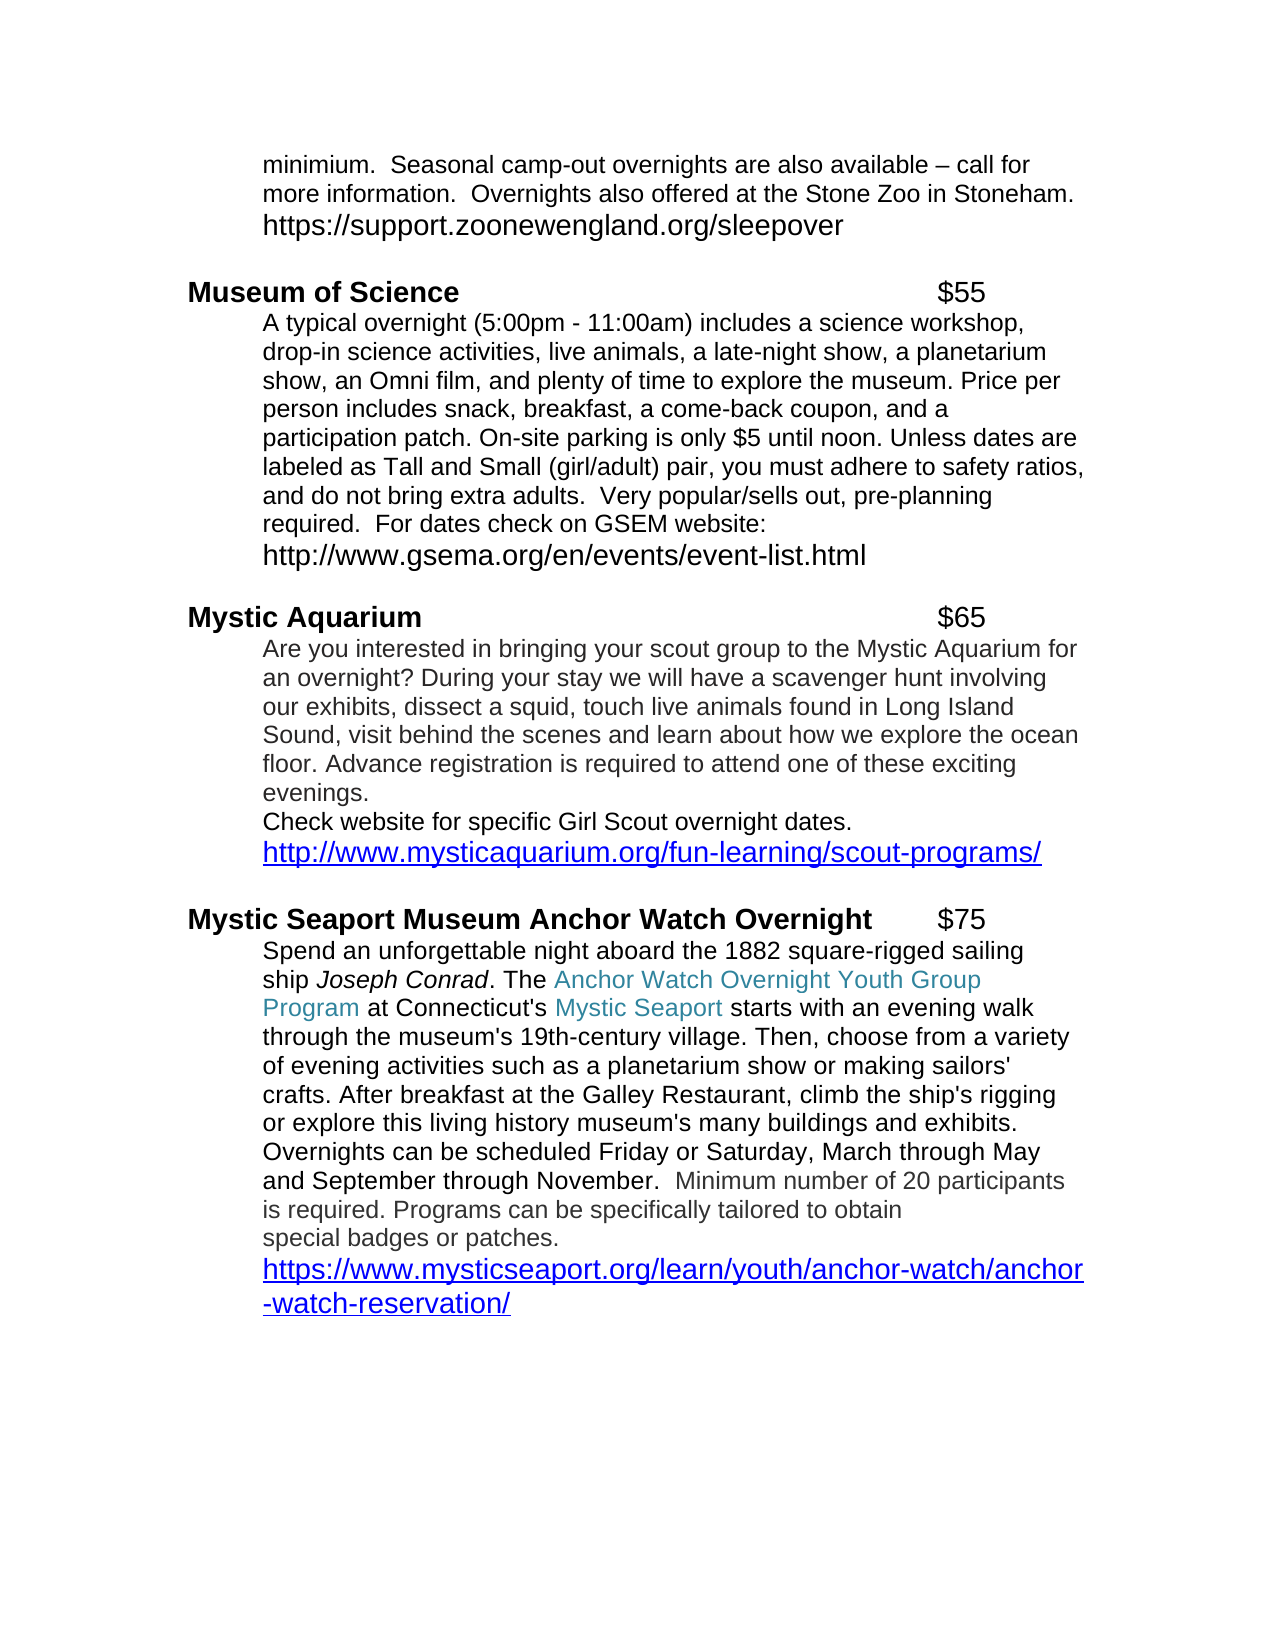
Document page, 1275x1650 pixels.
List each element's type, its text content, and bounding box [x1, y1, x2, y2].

text Museum of Science $55 [187, 274, 1087, 308]
text Mystic Seaport Museum Anchor Watch Overnight $75 [187, 902, 1087, 936]
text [187, 150, 1087, 207]
text Are you interested in bringing your scout group to the Mystic Aquarium for an overnight? During your stay we will have a scavenger hunt involving our exhibits, dissect a squid, touch live animals found in Long Island Sound, visit behind the scenes and learn about how we explore the ocean floor. Advance registration is required to attend one of these exciting evenings. Check website for specific Girl Scout overnight dates. http://www.mysticaquarium.org/fun-learning/scout-programs/ [262, 634, 1087, 869]
text Mystic Aquarium $65 [187, 600, 1087, 634]
text Spend an unforgettable night aboard the 1882 square-rigged sailing ship Joseph Conrad. The Anchor Watch Overnight Youth Group Program at Connecticut's Mystic Seaport starts with an evening walk through the museum's 19th-century village. Then, choose from a variety of evening activities such as a planetarium show or making sailors' crafts. After breakfast at the Galley Restaurant, climb the ship's rigging or explore this living history museum's many buildings and exhibits. Overnights can be scheduled Friday or Saturday, March through May and September through November. Minimum number of 20 participants is required. Programs can be specifically tailored to obtain special badges or patches. https://www.mysticseaport.org/learn/youth/anchor-watch/anchor-watch-reservation/ [262, 936, 1087, 1319]
text A typical overnight (5:00pm - 11:00am) includes a science workshop, drop-in science activities, live animals, a late-night show, a planetarium show, an Omni film, and plenty of time to explore the museum. Price per person includes snack, breakfast, a come-back coupon, and a participation patch. On-site parking is only $5 until noon. Unless dates are labeled as Tall and Small (girl/adult) pair, you must adhere to safety ratios, and do not bring extra adults. Very popular/sells out, pre-planning required. For dates check on GSEM website: [262, 308, 1087, 538]
text https://support.zoonewengland.org/sleepover [187, 207, 1087, 241]
text http://www.gsema.org/en/events/event-list.html [262, 538, 1087, 572]
